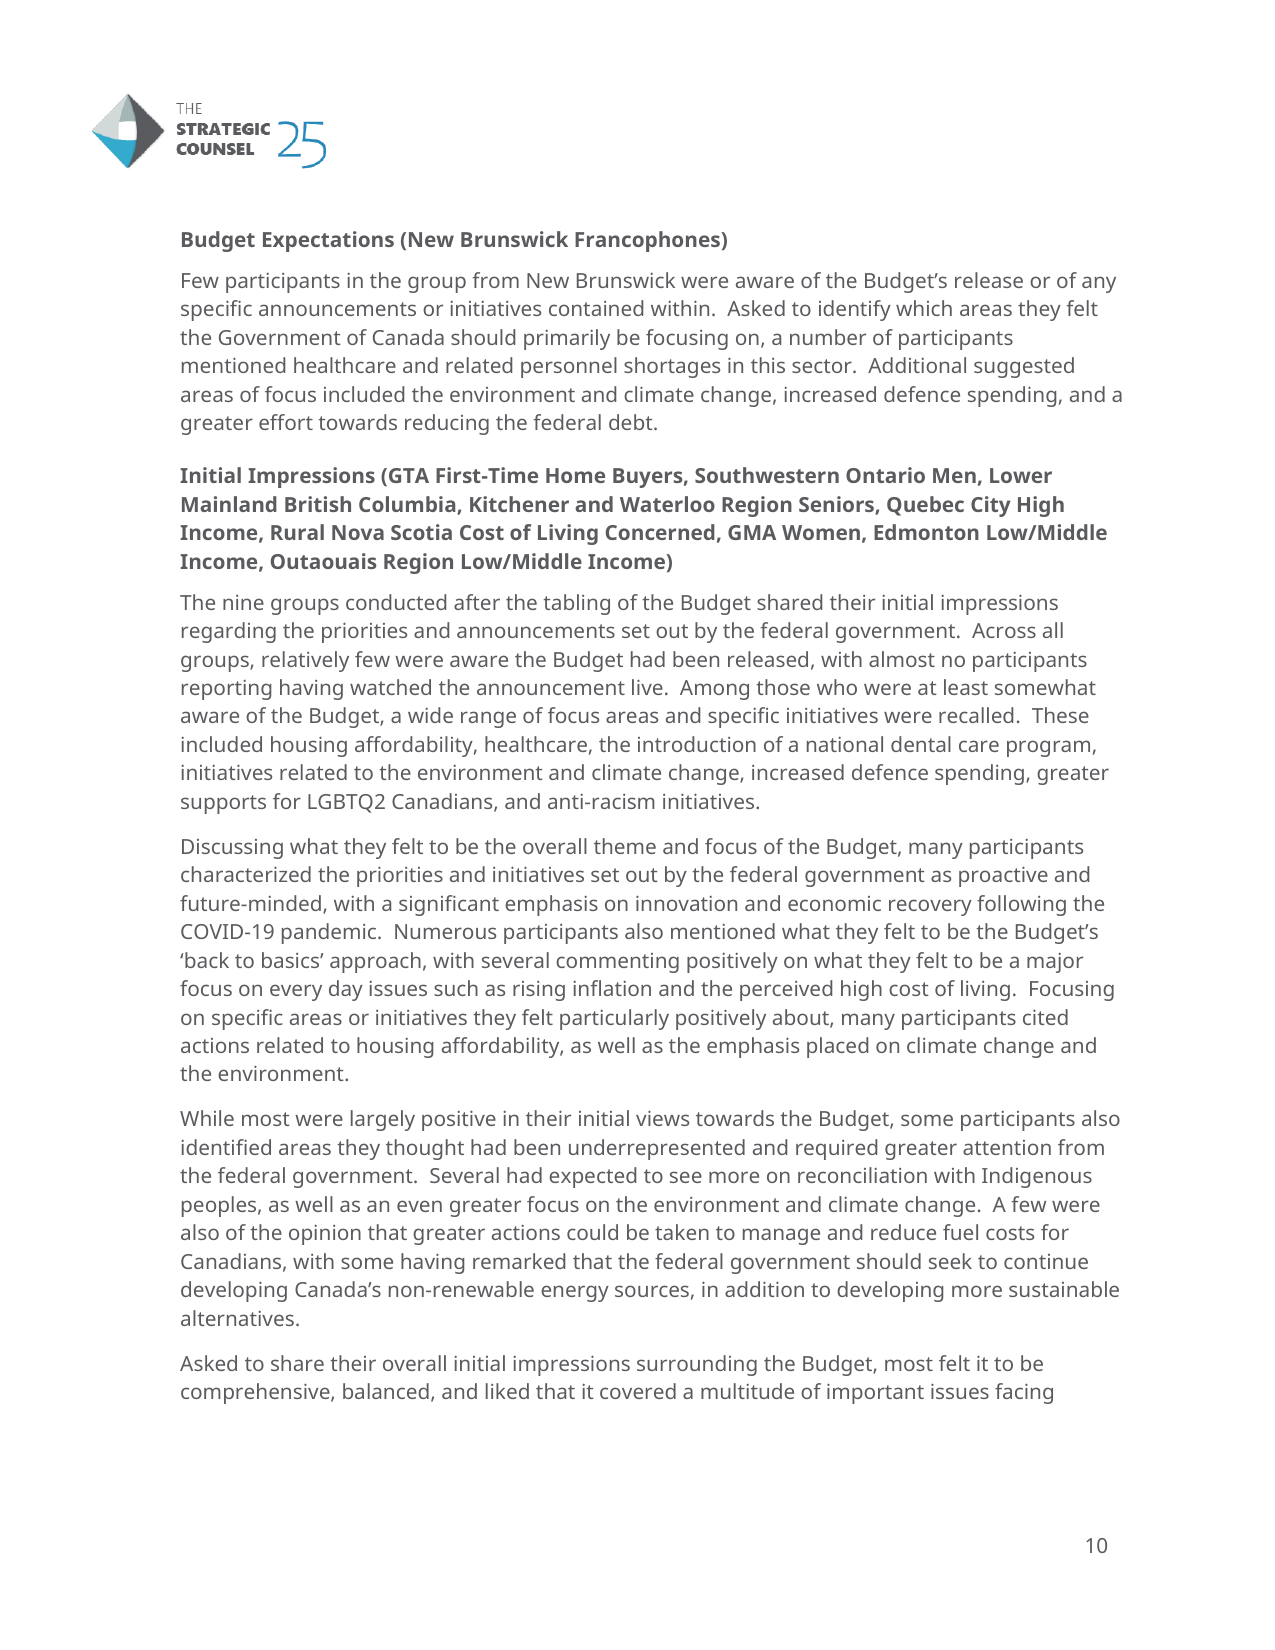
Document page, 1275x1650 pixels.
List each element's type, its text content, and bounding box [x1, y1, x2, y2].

picture [91, 72, 445, 215]
text Few participants in the group from New Brunswick were aware of the Budget’s release or of any specific announcements or initiatives contained within. Asked to identify which areas they felt the Government of Canada should primarily be focusing on, a number of participants mentioned healthcare and related personnel shortages in this sector. Additional suggested areas of focus included the environment and climate change, increased defence spending, and a greater effort towards reducing the federal debt. [180, 266, 1125, 437]
subtitle Budget Expectations (New Brunswick Francophones) [180, 225, 1125, 253]
text While most were largely positive in their initial views towards the Budget, some participants also identified areas they thought had been underrepresented and required greater attention from the federal government. Several had expected to see more on reconciliation with Indigenous peoples, as well as an even greater focus on the environment and climate change. A few were also of the opinion that greater actions could be taken to manage and reduce fuel costs for Canadians, with some having remarked that the federal government should seek to continue developing Canada’s non-renewable energy sources, in addition to developing more sustainable alternatives. [180, 1104, 1125, 1332]
text The nine groups conducted after the tabling of the Budget shared their initial impressions regarding the priorities and announcements set out by the federal government. Across all groups, relatively few were aware the Budget had been released, with almost no participants reporting having watched the announcement live. Among those who were at least somewhat aware of the Budget, a wide range of focus areas and specific initiatives were recalled. These included housing affordability, healthcare, the introduction of a national dental care program, initiatives related to the environment and climate change, increased defence spending, greater supports for LGBTQ2 Canadians, and anti-racism initiatives. [180, 588, 1125, 815]
subtitle Initial Impressions (GTA First-Time Home Buyers, Southwestern Ontario Men, Lower Mainland British Columbia, Kitchener and Waterloo Region Seniors, Quebec City High Income, Rural Nova Scotia Cost of Living Concerned, GMA Women, Edmonton Low/Middle Income, Outaouais Region Low/Middle Income) [180, 462, 1125, 575]
text Discussing what they felt to be the overall theme and focus of the Budget, many participants characterized the priorities and initiatives set out by the federal government as proactive and future-minded, with a significant emphasis on innovation and economic recovery following the COVID-19 pandemic. Numerous participants also mentioned what they felt to be the Budget’s ‘back to basics’ approach, with several commenting positively on what they felt to be a major focus on every day issues such as rising inflation and the perceived high cost of living. Focusing on specific areas or initiatives they felt particularly positively about, many participants cited actions related to housing affordability, as well as the emphasis placed on climate change and the environment. [180, 832, 1125, 1088]
